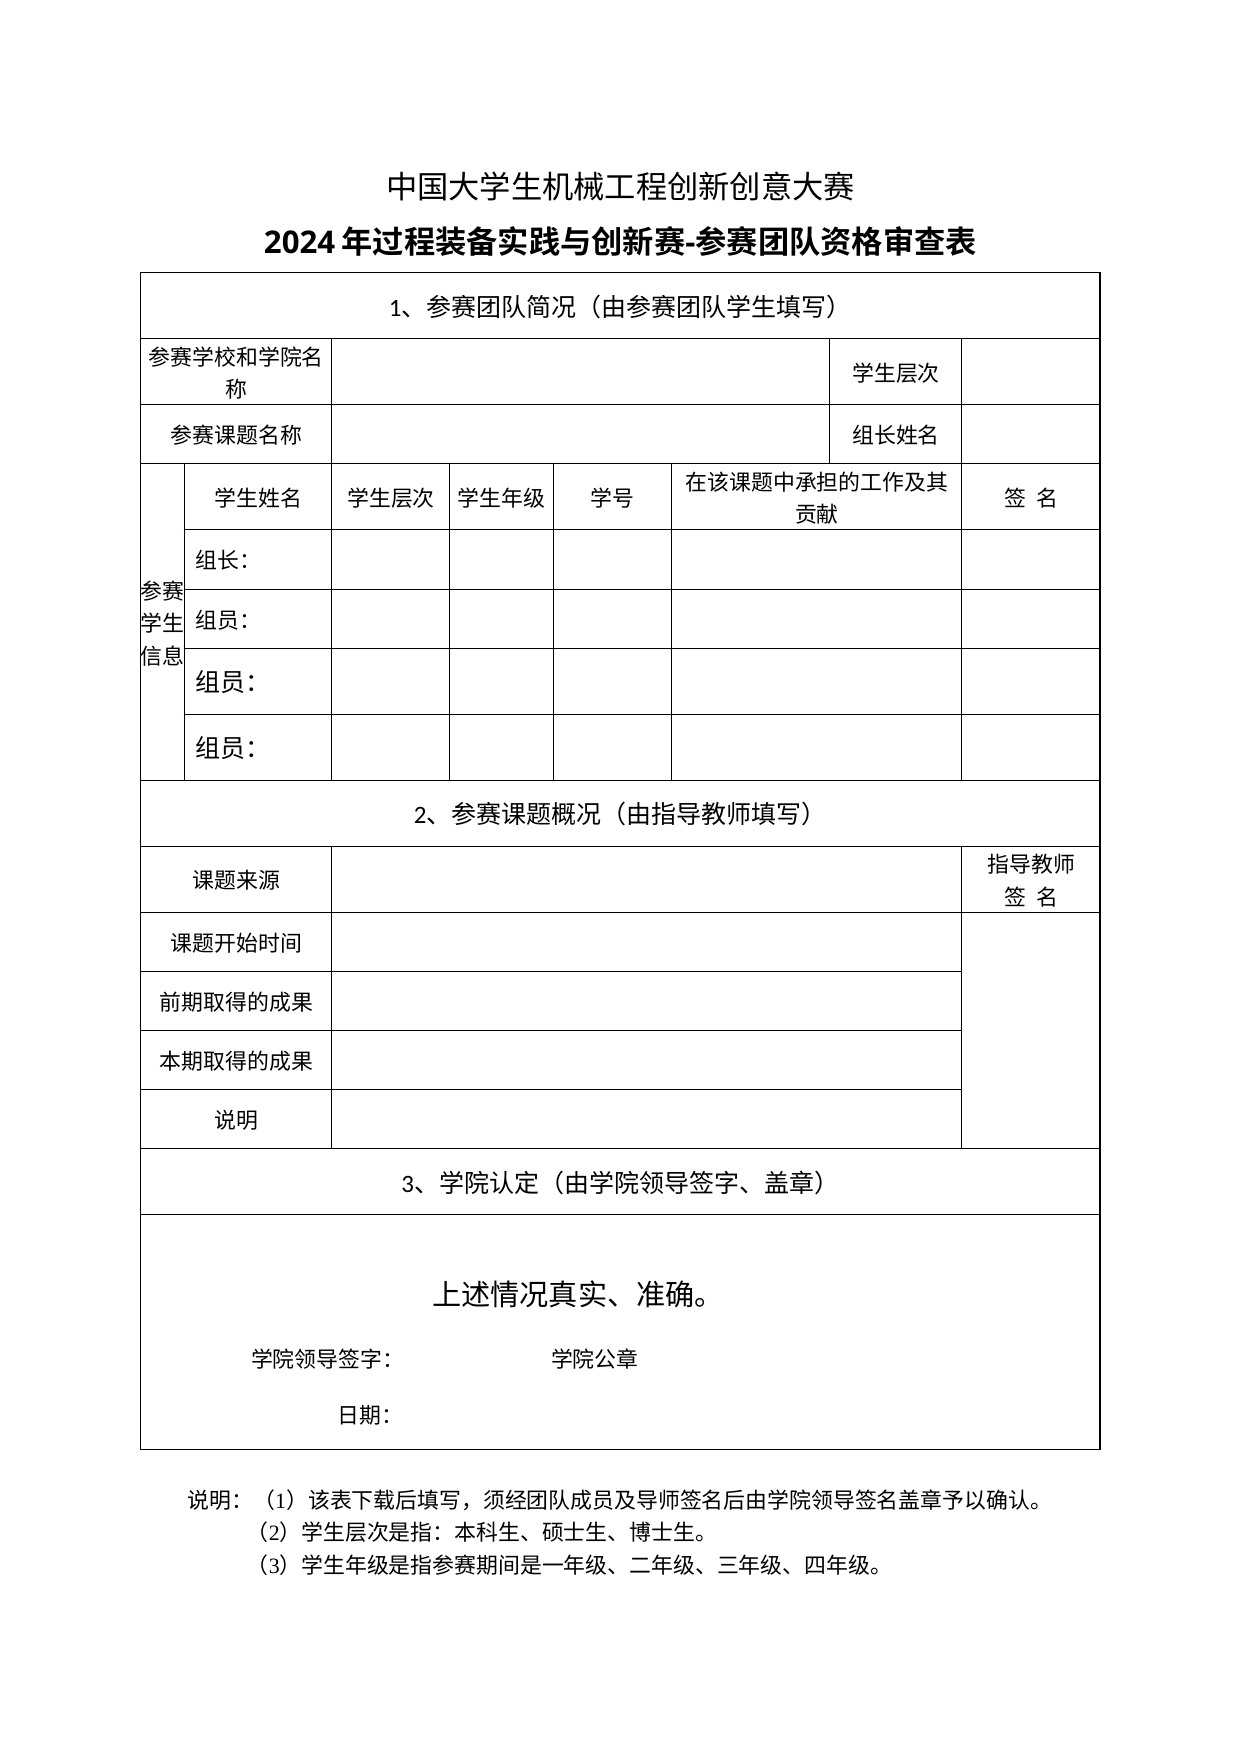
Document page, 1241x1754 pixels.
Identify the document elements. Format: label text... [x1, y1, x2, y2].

table_cell [332, 590, 449, 647]
table_cell [962, 715, 1099, 779]
table_cell [672, 530, 961, 588]
table_cell [450, 530, 553, 588]
text 说明：（1）该表下载后填写，须经团队成员及导师签名后由学院领导签名盖章予以确认。 [187, 1482, 1053, 1515]
table_cell [332, 339, 829, 404]
table_cell 参赛课题名称 [141, 405, 331, 463]
table_cell [332, 649, 449, 713]
table_cell 学号 [554, 464, 671, 529]
table_cell 在该课题中承担的工作及其贡献 [672, 464, 961, 529]
table_cell [332, 1090, 961, 1148]
table_cell [554, 530, 671, 588]
table_cell 签 名 [962, 464, 1099, 529]
table_cell [672, 590, 961, 647]
table_cell [672, 715, 961, 779]
table_cell [962, 590, 1099, 647]
text 中国大学生机械工程创新创意大赛 [187, 162, 1053, 207]
table_cell [332, 530, 449, 588]
table_cell [450, 649, 553, 713]
table_cell [332, 1031, 961, 1089]
table_cell 组员： [185, 590, 331, 647]
table_cell 学生姓名 [185, 464, 331, 529]
table_cell 指导教师 签 名 [962, 847, 1099, 912]
table_cell 组长姓名 [830, 405, 961, 463]
table_cell 3、学院认定（由学院领导签字、盖章） [141, 1149, 1099, 1214]
table_cell [962, 530, 1099, 588]
table_cell [554, 590, 671, 647]
table_cell 上述情况真实、准确。 学院领导签字： 学院公章 日期： [141, 1215, 1099, 1449]
table_cell [332, 405, 829, 463]
table_cell [450, 715, 553, 779]
text 2024年过程装备实践与创新赛-参赛团队资格审查表 [187, 207, 1053, 272]
text （3）学生年级是指参赛期间是一年级、二年级、三年级、四年级。 [187, 1547, 1053, 1580]
table_cell [450, 590, 553, 647]
table_cell 本期取得的成果 [141, 1031, 331, 1089]
table_cell 参赛学生信息 [141, 464, 184, 779]
table_cell [962, 649, 1099, 713]
table_cell [672, 649, 961, 713]
table_cell [554, 715, 671, 779]
table_cell 组员： [185, 649, 331, 713]
table_header 1、参赛团队简况（由参赛团队学生填写） [141, 273, 1099, 338]
table_cell [332, 715, 449, 779]
table_cell 前期取得的成果 [141, 972, 331, 1030]
table_cell [962, 405, 1099, 463]
table_cell [332, 972, 961, 1030]
table_cell 组员： [185, 715, 331, 779]
table_cell 学生层次 [830, 339, 961, 404]
table_cell 2、参赛课题概况（由指导教师填写） [141, 781, 1099, 846]
table_cell 组长： [185, 530, 331, 588]
table_cell 课题来源 [141, 847, 331, 912]
table_cell 参赛学校和学院名称 [141, 339, 331, 404]
table_cell 学生层次 [332, 464, 449, 529]
table_cell 说明 [141, 1090, 331, 1148]
table_cell [554, 649, 671, 713]
text （2）学生层次是指：本科生、硕士生、博士生。 [187, 1515, 1053, 1547]
table_cell [962, 339, 1099, 404]
table_cell [962, 913, 1099, 1148]
table_cell 课题开始时间 [141, 913, 331, 971]
table_cell [332, 847, 961, 912]
table_cell 学生年级 [450, 464, 553, 529]
table_cell [332, 913, 961, 971]
